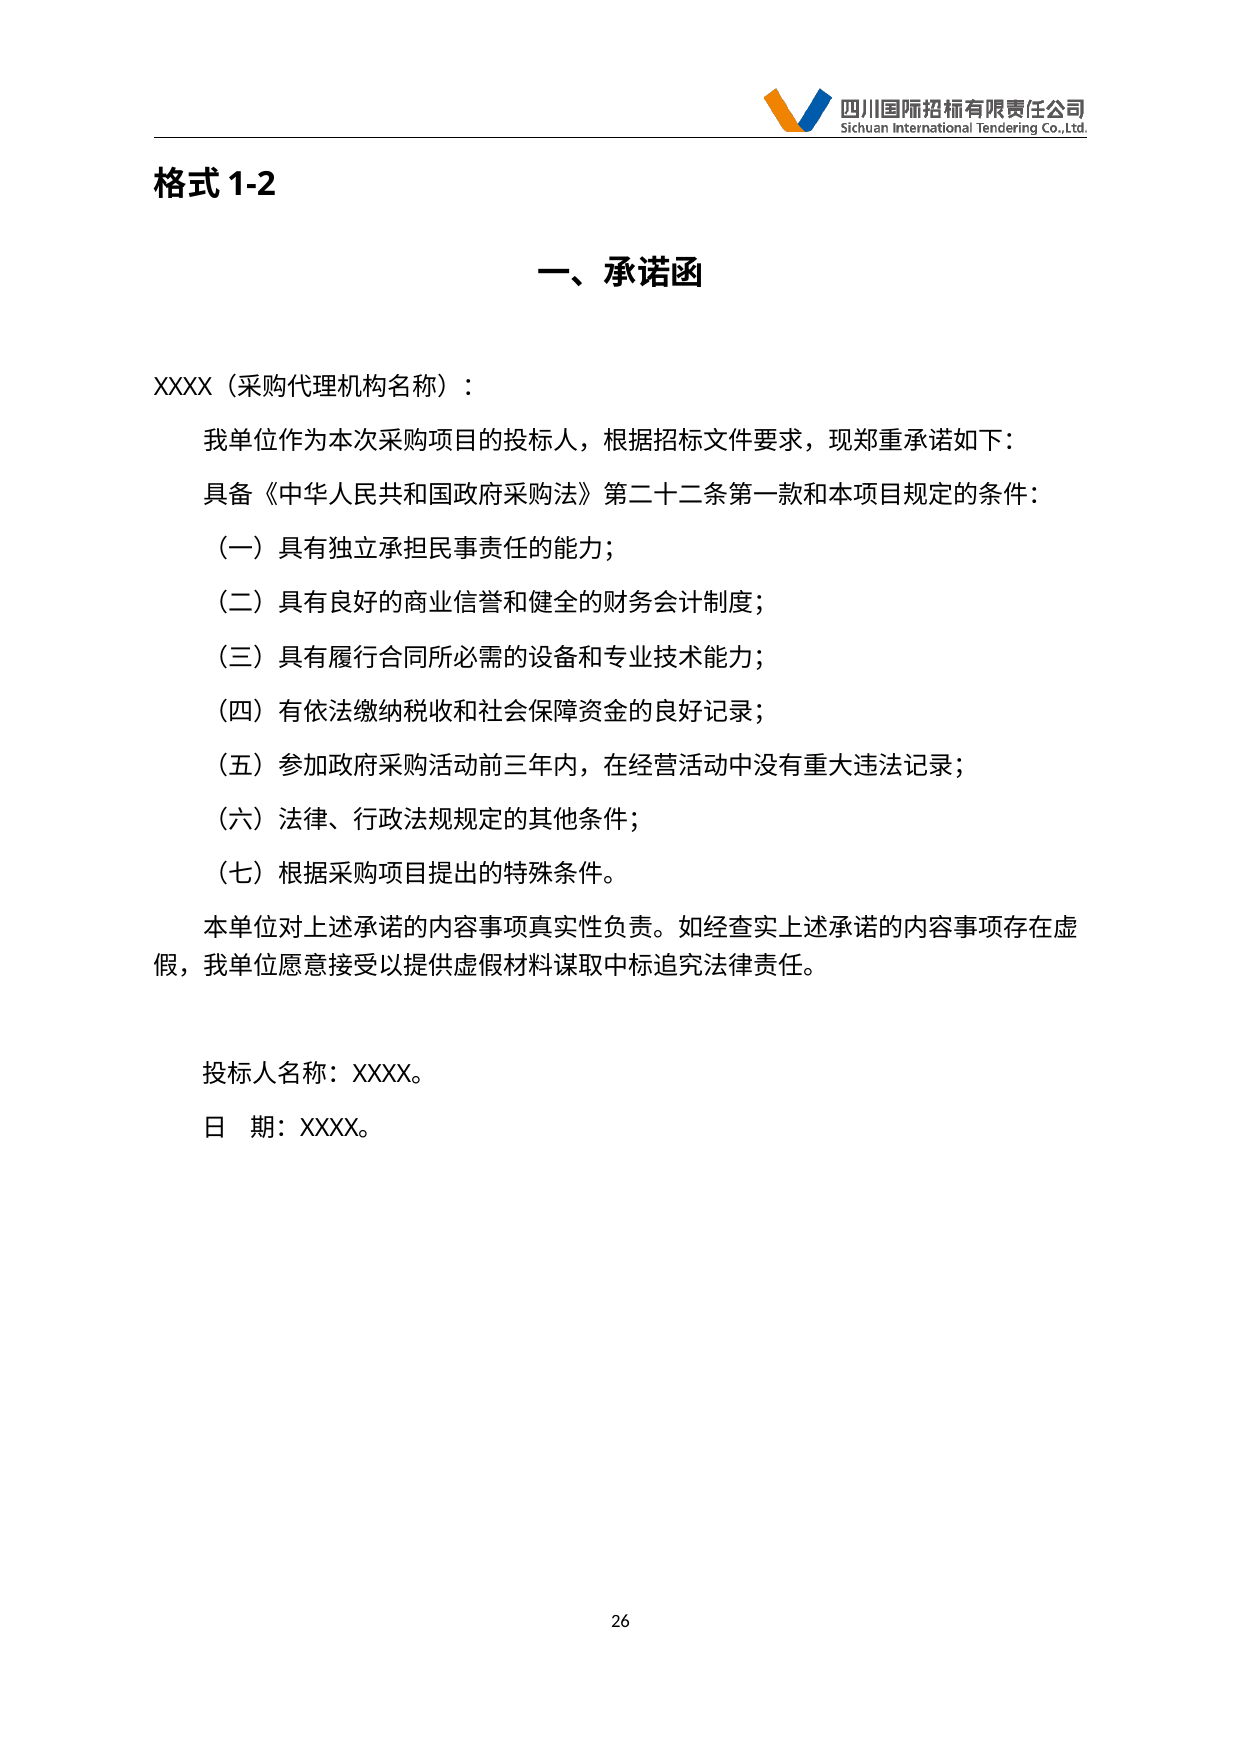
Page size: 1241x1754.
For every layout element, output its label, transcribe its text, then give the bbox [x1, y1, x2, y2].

picture [763, 88, 1087, 135]
text （五）参加政府采购活动前三年内，在经营活动中没有重大违法记录； [153, 744, 1087, 782]
text （六）法律、行政法规规定的其他条件； [153, 798, 1087, 836]
text 日 期：XXXX。 [153, 1107, 1087, 1144]
text （四）有依法缴纳税收和社会保障资金的良好记录； [153, 690, 1087, 727]
text 一、承诺函 [153, 246, 1087, 294]
text XXXX（采购代理机构名称）： [153, 365, 1087, 402]
text （三）具有履行合同所必需的设备和专业技术能力； [153, 636, 1087, 673]
text 投标人名称：XXXX。 [153, 1052, 1087, 1090]
text 我单位作为本次采购项目的投标人，根据招标文件要求，现郑重承诺如下： [153, 419, 1087, 457]
text （一）具有独立承担民事责任的能力； [153, 527, 1087, 565]
text （七）根据采购项目提出的特殊条件。 [153, 852, 1087, 890]
text 本单位对上述承诺的内容事项真实性负责。如经查实上述承诺的内容事项存在虚假，我单位愿意接受以提供虚假材料谋取中标追究法律责任。 [153, 907, 1087, 982]
text 具备《中华人民共和国政府采购法》第二十二条第一款和本项目规定的条件： [153, 473, 1087, 511]
text 格式1-2 [153, 157, 1087, 205]
text （二）具有良好的商业信誉和健全的财务会计制度； [153, 582, 1087, 619]
